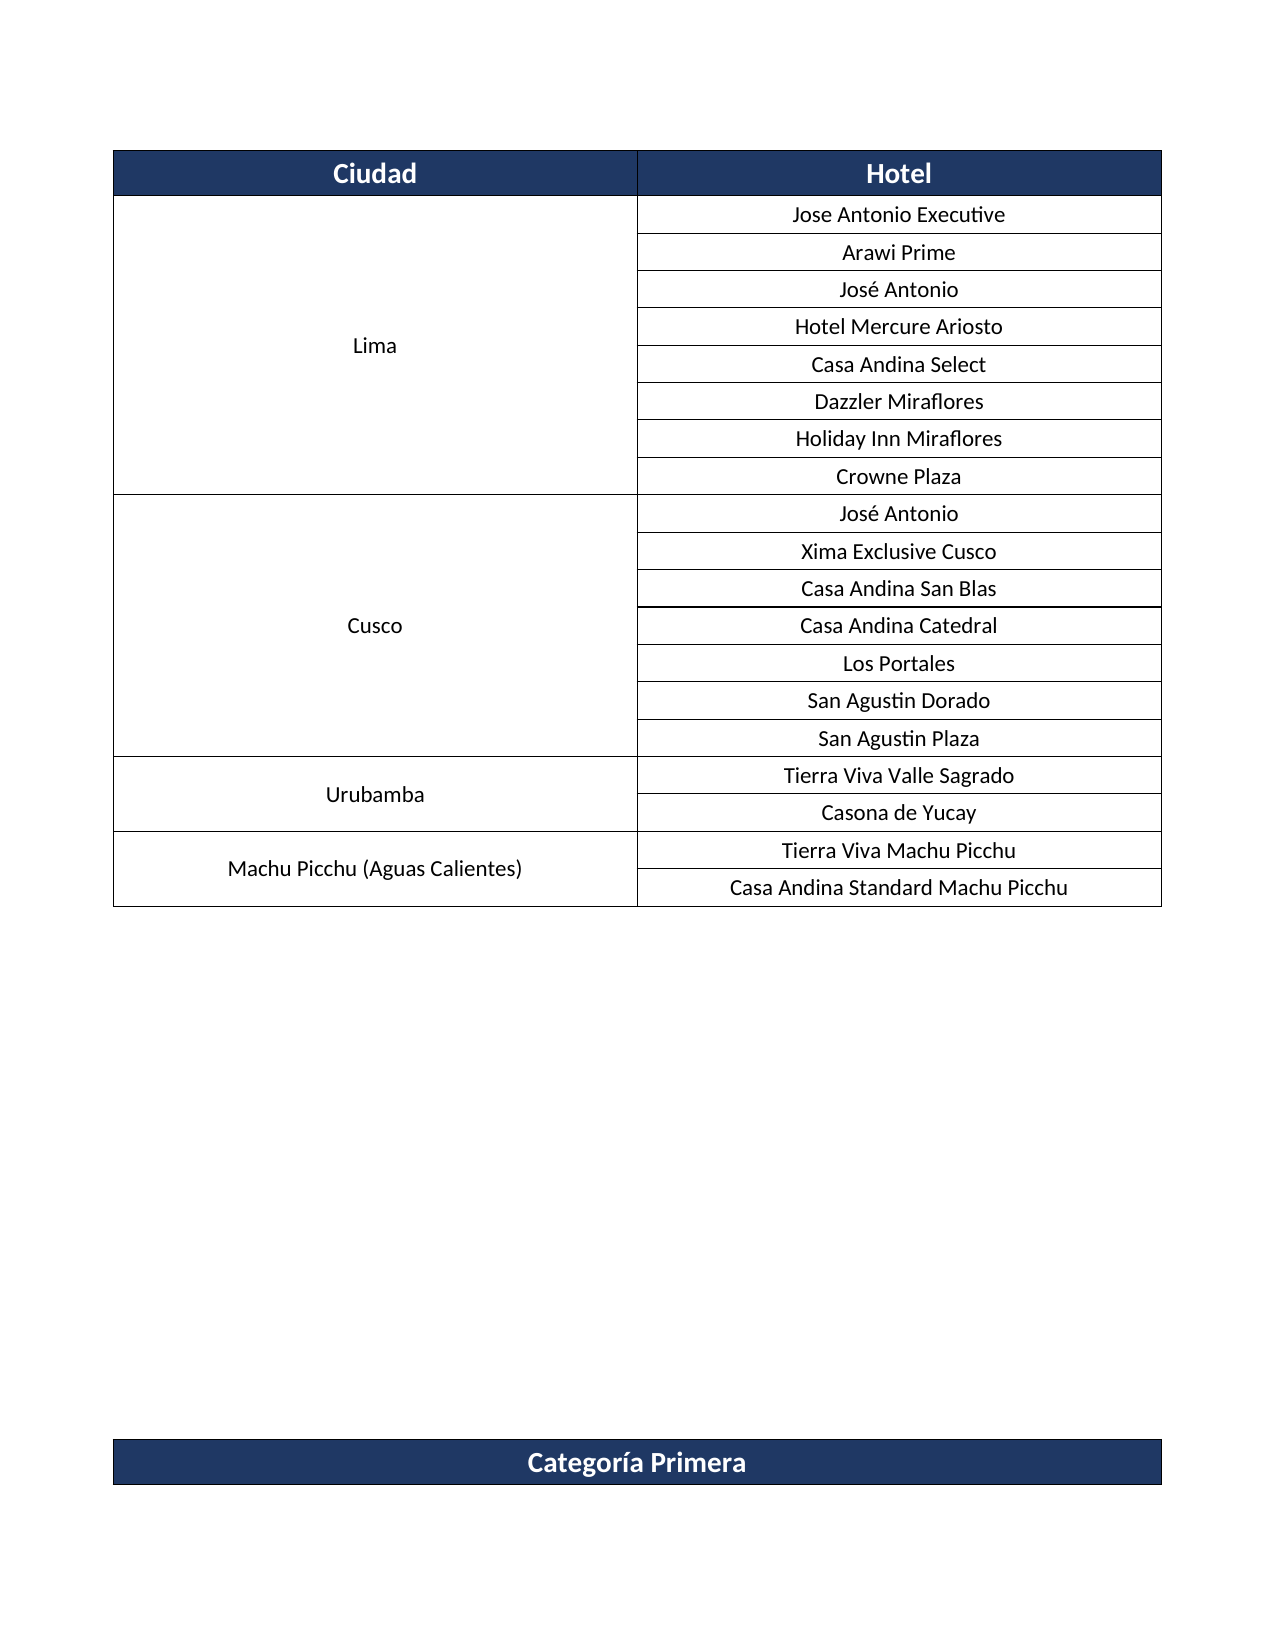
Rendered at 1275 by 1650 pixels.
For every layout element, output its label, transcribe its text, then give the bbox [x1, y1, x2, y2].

table_cell Tierra Viva Machu Picchu [638, 832, 1161, 868]
table_cell Holiday Inn Miraflores [638, 420, 1161, 457]
table_cell Casa Andina San Blas [638, 570, 1161, 606]
table_cell Tierra Viva Valle Sagrado [638, 757, 1161, 793]
table_cell Jose Antonio Executive [638, 196, 1161, 232]
table_cell Los Portales [638, 645, 1161, 681]
table_cell Arawi Prime [638, 234, 1161, 270]
table_header Categoría Primera [114, 1440, 1161, 1484]
table_cell Casa Andina Catedral [638, 608, 1161, 644]
table_cell Machu Picchu (Aguas Calientes) [114, 832, 637, 906]
table_cell Lima [114, 196, 637, 494]
table_cell Hotel Mercure Ariosto [638, 308, 1161, 344]
table_cell José Antonio [638, 495, 1161, 532]
table_cell San Agustin Dorado [638, 682, 1161, 718]
table_cell Dazzler Miraflores [638, 383, 1161, 419]
table_cell Hotel [638, 151, 1161, 195]
table_cell Xima Exclusive Cusco [638, 533, 1161, 569]
table_cell Ciudad [114, 151, 637, 195]
table_cell Cusco [114, 495, 637, 756]
table_cell Crowne Plaza [638, 458, 1161, 494]
table_cell José Antonio [638, 271, 1161, 307]
table_cell Casona de Yucay [638, 794, 1161, 831]
table_cell Casa Andina Standard Machu Picchu [638, 869, 1161, 906]
table_cell Casa Andina Select [638, 346, 1161, 382]
table_cell Urubamba [114, 757, 637, 831]
table_cell San Agustin Plaza [638, 720, 1161, 756]
